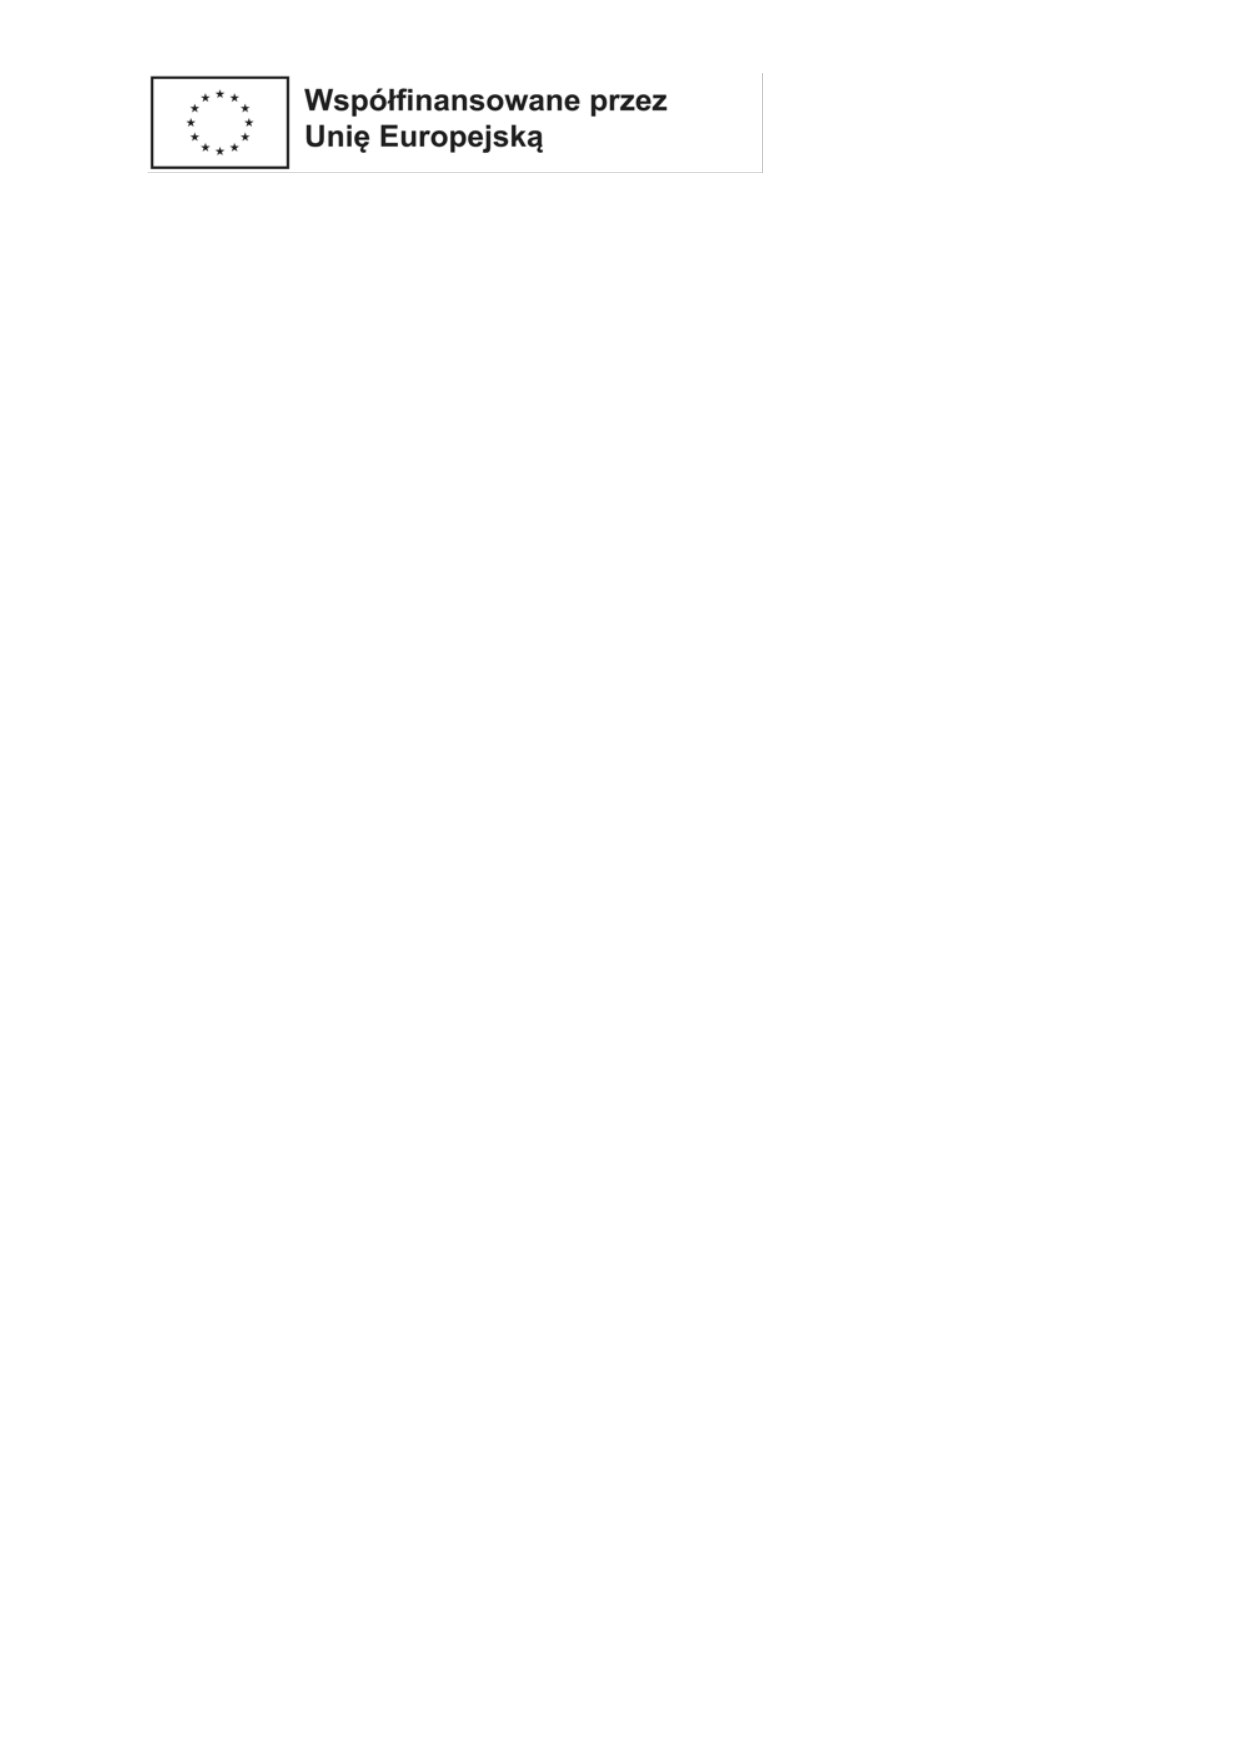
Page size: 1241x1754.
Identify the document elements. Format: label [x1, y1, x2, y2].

picture [147, 73, 764, 193]
